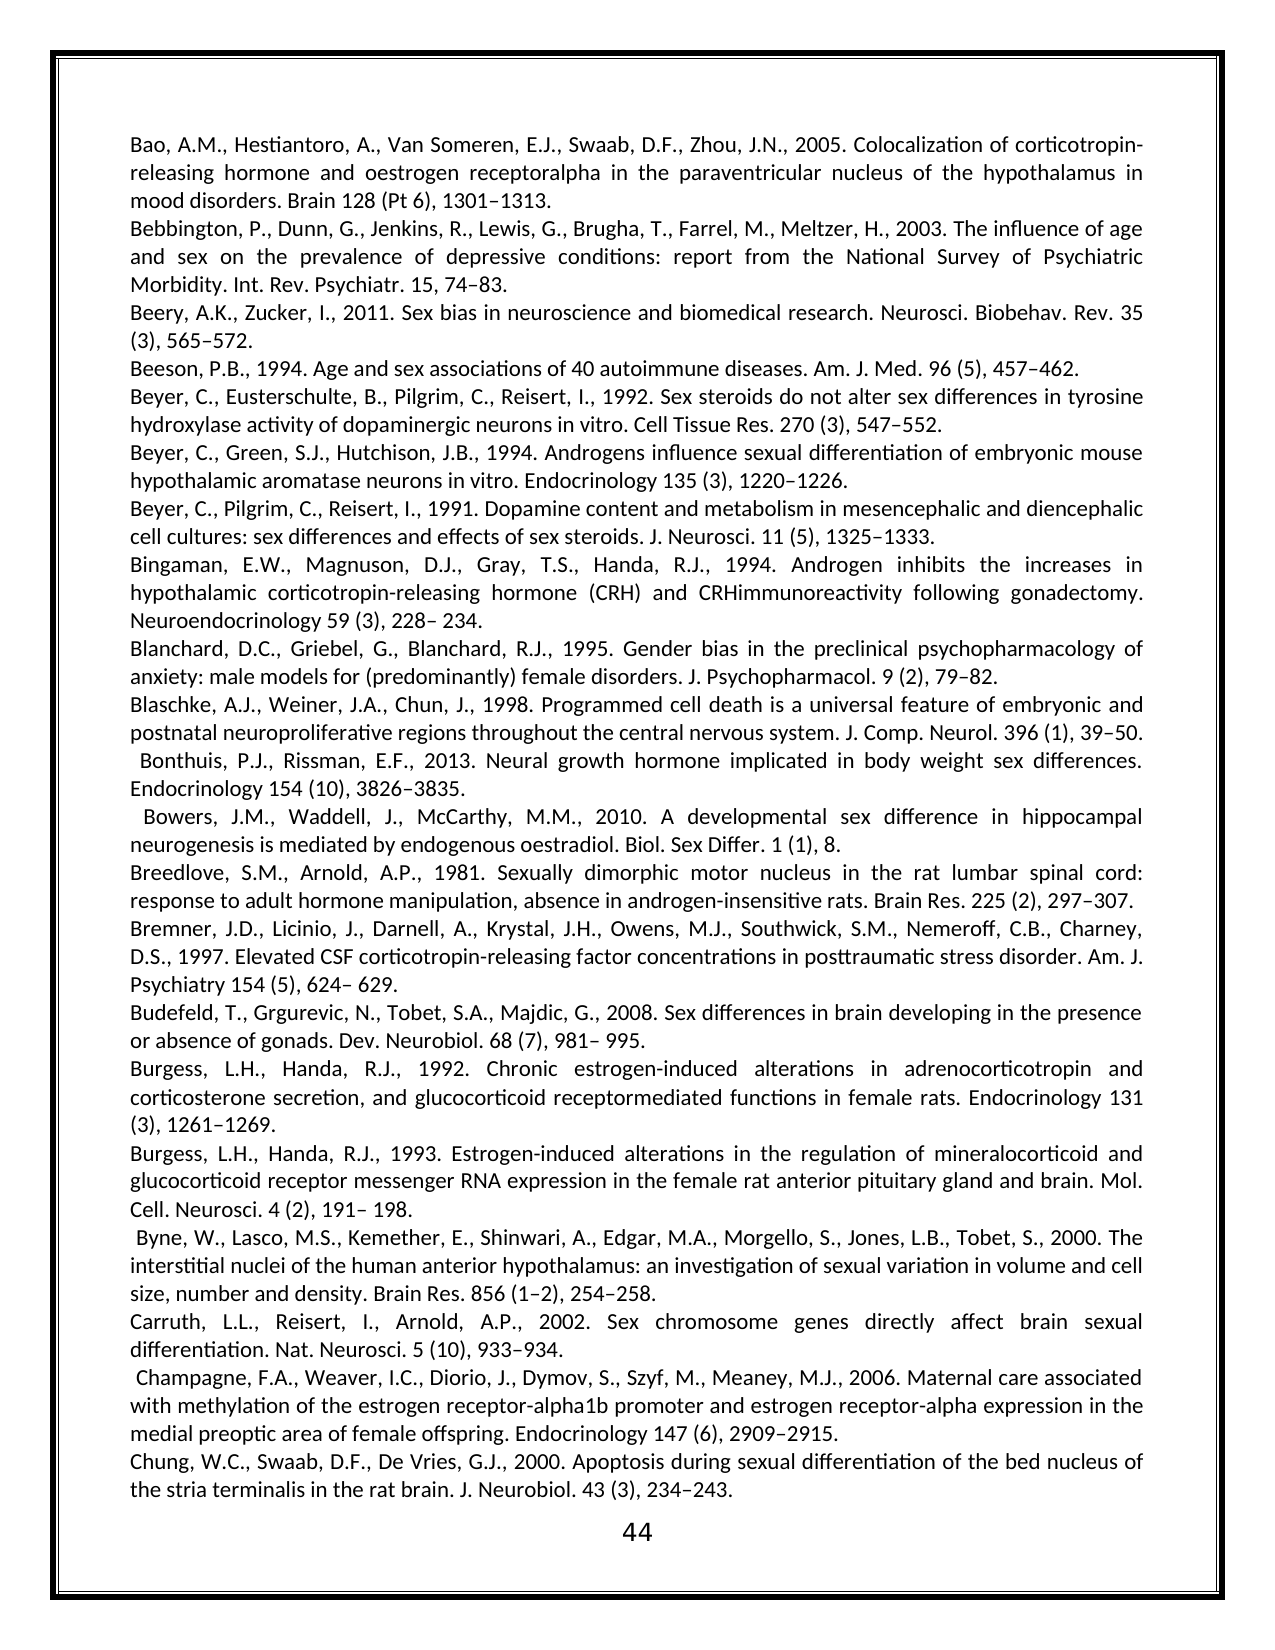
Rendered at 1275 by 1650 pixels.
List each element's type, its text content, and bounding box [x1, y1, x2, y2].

text Budefeld, T., Grgurevic, N., Tobet, S.A., Majdic, G., 2008. Sex differences in brain developing in the presence or absence of gonads. Dev. Neurobiol. 68 (7), 981– 995. [130, 998, 1145, 1054]
text Blanchard, D.C., Griebel, G., Blanchard, R.J., 1995. Gender bias in the preclinical psychopharmacology of anxiety: male models for (predominantly) female disorders. J. Psychopharmacol. 9 (2), 79–82. [130, 634, 1145, 690]
text Blaschke, A.J., Weiner, J.A., Chun, J., 1998. Programmed cell death is a universal feature of embryonic and postnatal neuroproliferative regions throughout the central nervous system. J. Comp. Neurol. 396 (1), 39–50. [130, 690, 1145, 746]
text Breedlove, S.M., Arnold, A.P., 1981. Sexually dimorphic motor nucleus in the rat lumbar spinal cord: response to adult hormone manipulation, absence in androgen-insensitive rats. Brain Res. 225 (2), 297–307. [130, 858, 1145, 914]
text Bowers, J.M., Waddell, J., McCarthy, M.M., 2010. A developmental sex difference in hippocampal neurogenesis is mediated by endogenous oestradiol. Biol. Sex Differ. 1 (1), 8. [130, 802, 1145, 858]
text Beyer, C., Pilgrim, C., Reisert, I., 1991. Dopamine content and metabolism in mesencephalic and diencephalic cell cultures: sex differences and effects of sex steroids. J. Neurosci. 11 (5), 1325–1333. [130, 494, 1145, 550]
text Burgess, L.H., Handa, R.J., 1993. Estrogen-induced alterations in the regulation of mineralocorticoid and glucocorticoid receptor messenger RNA expression in the female rat anterior pituitary gland and brain. Mol. Cell. Neurosci. 4 (2), 191– 198. [130, 1139, 1145, 1223]
text Bingaman, E.W., Magnuson, D.J., Gray, T.S., Handa, R.J., 1994. Androgen inhibits the increases in hypothalamic corticotropin-releasing hormone (CRH) and CRHimmunoreactivity following gonadectomy. Neuroendocrinology 59 (3), 228– 234. [130, 550, 1145, 634]
text Beeson, P.B., 1994. Age and sex associations of 40 autoimmune diseases. Am. J. Med. 96 (5), 457–462. [130, 354, 1145, 382]
text Bonthuis, P.J., Rissman, E.F., 2013. Neural growth hormone implicated in body weight sex differences. Endocrinology 154 (10), 3826–3835. [130, 746, 1145, 802]
text Bao, A.M., Hestiantoro, A., Van Someren, E.J., Swaab, D.F., Zhou, J.N., 2005. Colocalization of corticotropin-releasing hormone and oestrogen receptoralpha in the paraventricular nucleus of the hypothalamus in mood disorders. Brain 128 (Pt 6), 1301–1313. [130, 130, 1145, 214]
text Bremner, J.D., Licinio, J., Darnell, A., Krystal, J.H., Owens, M.J., Southwick, S.M., Nemeroff, C.B., Charney, D.S., 1997. Elevated CSF corticotropin-releasing factor concentrations in posttraumatic stress disorder. Am. J. Psychiatry 154 (5), 624– 629. [130, 914, 1145, 998]
text Carruth, L.L., Reisert, I., Arnold, A.P., 2002. Sex chromosome genes directly affect brain sexual differentiation. Nat. Neurosci. 5 (10), 933–934. [130, 1307, 1145, 1363]
text Chung, W.C., Swaab, D.F., De Vries, G.J., 2000. Apoptosis during sexual differentiation of the bed nucleus of the stria terminalis in the rat brain. J. Neurobiol. 43 (3), 234–243. [130, 1447, 1145, 1503]
text Beyer, C., Green, S.J., Hutchison, J.B., 1994. Androgens influence sexual differentiation of embryonic mouse hypothalamic aromatase neurons in vitro. Endocrinology 135 (3), 1220–1226. [130, 438, 1145, 494]
text Burgess, L.H., Handa, R.J., 1992. Chronic estrogen-induced alterations in adrenocorticotropin and corticosterone secretion, and glucocorticoid receptormediated functions in female rats. Endocrinology 131 (3), 1261–1269. [130, 1054, 1145, 1139]
text Beyer, C., Eusterschulte, B., Pilgrim, C., Reisert, I., 1992. Sex steroids do not alter sex differences in tyrosine hydroxylase activity of dopaminergic neurons in vitro. Cell Tissue Res. 270 (3), 547–552. [130, 382, 1145, 438]
text Bebbington, P., Dunn, G., Jenkins, R., Lewis, G., Brugha, T., Farrel, M., Meltzer, H., 2003. The influence of age and sex on the prevalence of depressive conditions: report from the National Survey of Psychiatric Morbidity. Int. Rev. Psychiatr. 15, 74–83. [130, 214, 1145, 298]
text Champagne, F.A., Weaver, I.C., Diorio, J., Dymov, S., Szyf, M., Meaney, M.J., 2006. Maternal care associated with methylation of the estrogen receptor-alpha1b promoter and estrogen receptor-alpha expression in the medial preoptic area of female offspring. Endocrinology 147 (6), 2909–2915. [130, 1363, 1145, 1447]
text Beery, A.K., Zucker, I., 2011. Sex bias in neuroscience and biomedical research. Neurosci. Biobehav. Rev. 35 (3), 565–572. [130, 298, 1145, 354]
text Byne, W., Lasco, M.S., Kemether, E., Shinwari, A., Edgar, M.A., Morgello, S., Jones, L.B., Tobet, S., 2000. The interstitial nuclei of the human anterior hypothalamus: an investigation of sexual variation in volume and cell size, number and density. Brain Res. 856 (1–2), 254–258. [130, 1223, 1145, 1307]
